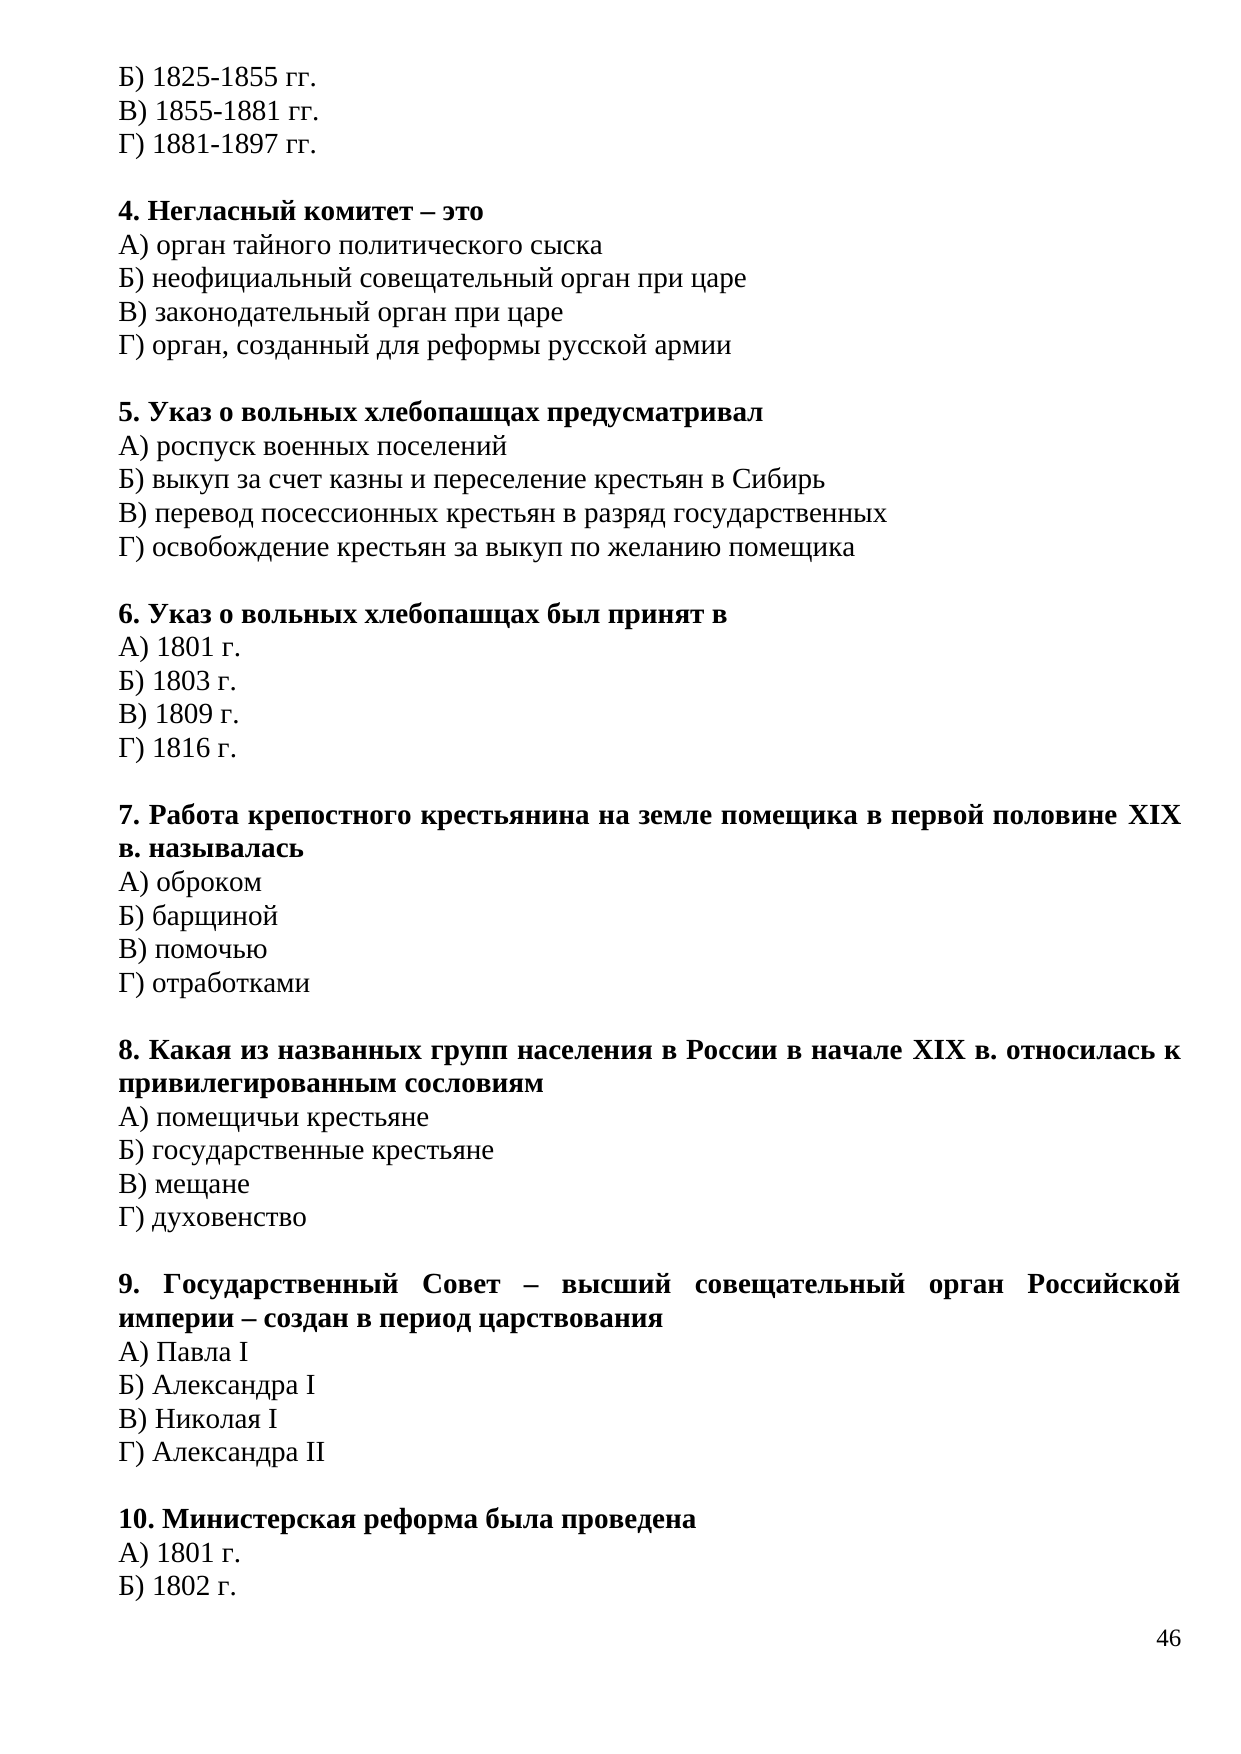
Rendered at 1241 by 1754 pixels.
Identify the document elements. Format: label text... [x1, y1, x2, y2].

text В) перевод посессионных крестьян в разряд государственных [118, 495, 1181, 529]
text Б) 1825-1855 гг. [118, 59, 1181, 93]
text 4. Негласный комитет – это [118, 193, 1181, 227]
text Б) 1803 г. [118, 663, 1181, 696]
text Б) государственные крестьяне [118, 1132, 1181, 1166]
text В) помочью [118, 931, 1181, 965]
text А) Павла I [118, 1334, 1181, 1367]
text А) оброком [118, 864, 1181, 898]
text А) 1801 г. [118, 629, 1181, 663]
text В) 1809 г. [118, 696, 1181, 730]
text Г) 1881-1897 гг. [118, 126, 1181, 160]
text Г) орган, созданный для реформы русской армии [118, 327, 1181, 361]
text Г) 1816 г. [118, 730, 1181, 763]
text Б) 1802 г. [118, 1568, 1181, 1602]
text Б) выкуп за счет казны и переселение крестьян в Сибирь [118, 462, 1181, 495]
text Г) Александра II [118, 1434, 1181, 1468]
text 9. Государственный Совет – высший совещательный орган Российской империи – создан в период царствования [118, 1267, 1181, 1334]
text В) Николая I [118, 1401, 1181, 1434]
text Г) освобождение крестьян за выкуп по желанию помещика [118, 529, 1181, 562]
text А) орган тайного политического сыска [118, 227, 1181, 260]
text 7. Работа крепостного крестьянина на земле помещика в первой половине XIX в. называлась [118, 797, 1181, 864]
text 8. Какая из названных групп населения в России в начале XIX в. относилась к привилегированным сословиям [118, 1032, 1181, 1099]
text Г) духовенство [118, 1199, 1181, 1233]
text А) роспуск военных поселений [118, 428, 1181, 462]
text Б) Александра I [118, 1367, 1181, 1401]
text 6. Указ о вольных хлебопашцах был принят в [118, 596, 1181, 629]
text В) 1855-1881 гг. [118, 93, 1181, 126]
text Б) барщиной [118, 898, 1181, 931]
text Г) отработками [118, 965, 1181, 998]
text 5. Указ о вольных хлебопашцах предусматривал [118, 394, 1181, 428]
text 10. Министерская реформа была проведена [118, 1501, 1181, 1535]
text А) помещичьи крестьяне [118, 1099, 1181, 1132]
text Б) неофициальный совещательный орган при царе [118, 260, 1181, 294]
text В) законодательный орган при царе [118, 294, 1181, 327]
text А) 1801 г. [118, 1535, 1181, 1568]
text В) мещане [118, 1166, 1181, 1199]
